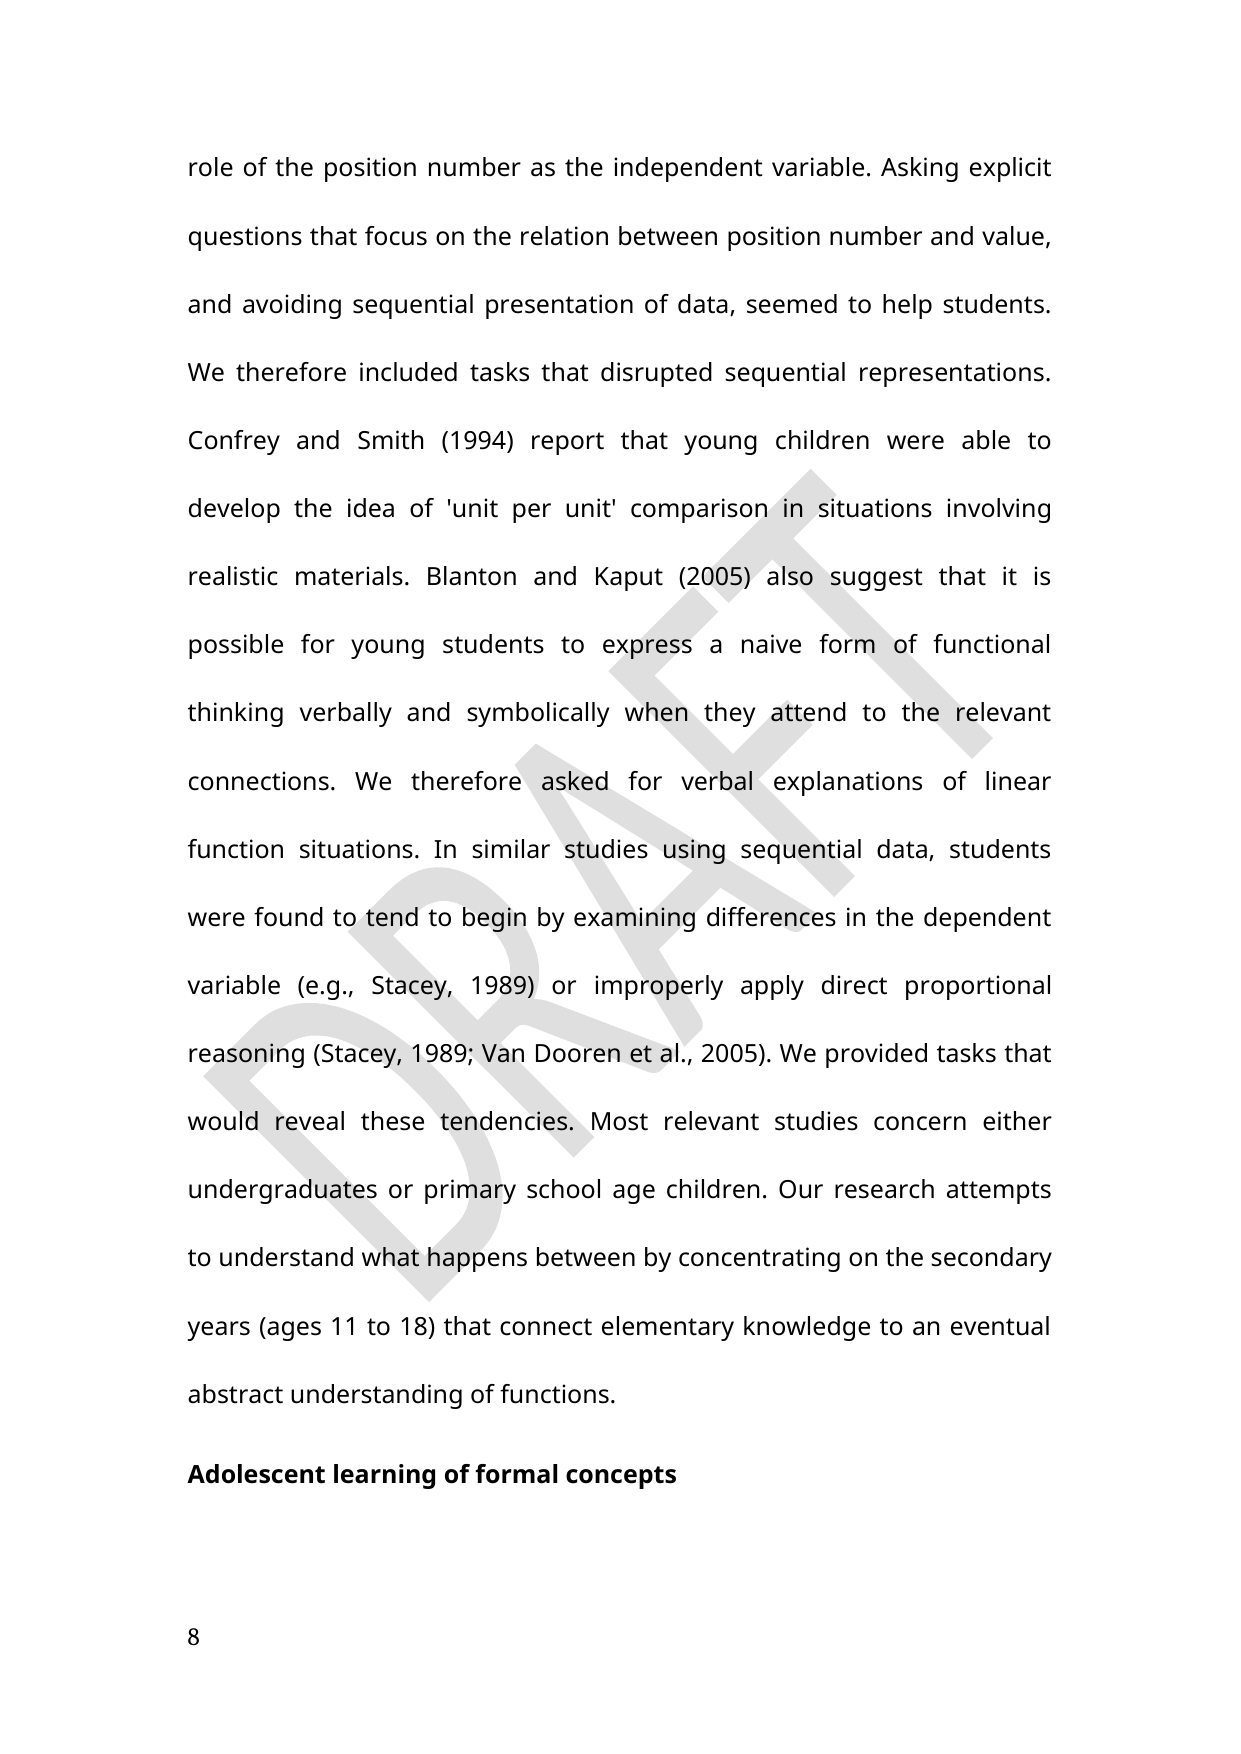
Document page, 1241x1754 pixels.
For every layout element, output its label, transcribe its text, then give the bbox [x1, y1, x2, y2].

text Adolescent learning of formal concepts [187, 1457, 1053, 1491]
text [187, 150, 1053, 1410]
